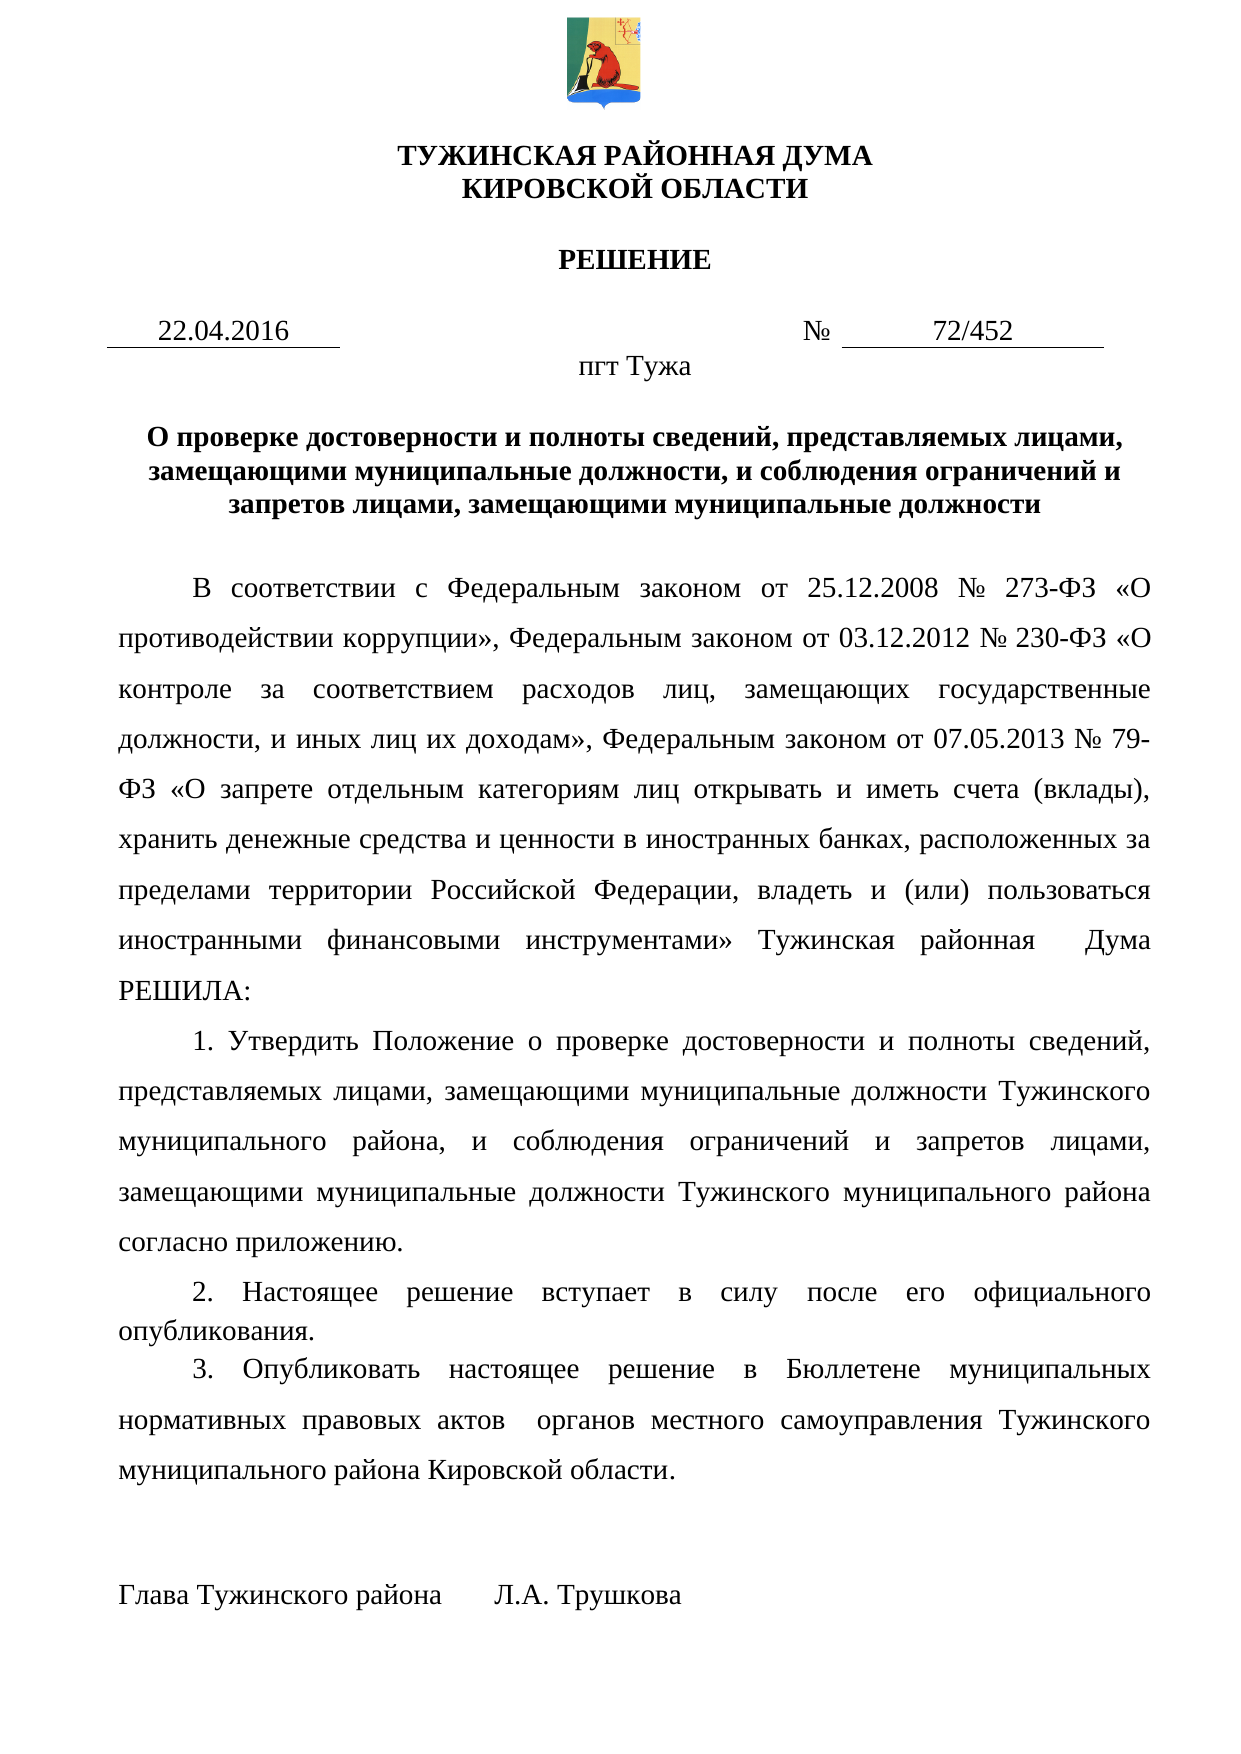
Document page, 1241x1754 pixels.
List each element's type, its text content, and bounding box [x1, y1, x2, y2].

table_header 72/452 [842, 314, 1104, 347]
table_header № [340, 314, 842, 347]
title О проверке достоверности и полноты сведений, представляемых лицами, замещающими муниципальные должности, и соблюдения ограничений и запретов лицами, замещающими муниципальные должности [118, 419, 1152, 520]
text Глава Тужинского района Л.А. Трушкова [118, 1577, 1152, 1611]
title В соответствии с Федеральным законом от 25.12.2008 № 273-ФЗ «О противодействии коррупции», Федеральным законом от 03.12.2012 № 230-ФЗ «О контроле за соответствием расходов лиц, замещающих государственные должности, и иных лиц их доходам», Федеральным законом от 07.05.2013 № 79-ФЗ «О запрете отдельным категориям лиц открывать и иметь счета (вклады), хранить денежные средства и ценности в иностранных банках, расположенных за пределами территории Российской Федерации, владеть и (или) пользоваться иностранными финансовыми инструментами» Тужинская районная Дума РЕШИЛА: [118, 570, 1152, 1006]
title 1. Утвердить Положение о проверке достоверности и полноты сведений, представляемых лицами, замещающими муниципальные должности Тужинского муниципального района, и соблюдения ограничений и запретов лицами, замещающими муниципальные должности Тужинского муниципального района согласно приложению. [118, 1023, 1152, 1258]
text пгт Тужа [118, 348, 1152, 382]
text 3. Опубликовать настоящее решение в Бюллетене муниципальных нормативных правовых актов органов местного самоуправления Тужинского муниципального района Кировской области. [118, 1352, 1152, 1486]
text КИРОВСКОЙ ОБЛАСТИ [118, 171, 1152, 205]
table_header 22.04.2016 [107, 314, 339, 347]
text РЕШЕНИЕ [118, 242, 1152, 276]
picture [567, 17, 641, 110]
text ТУЖИНСКАЯ РАЙОННАЯ ДУМА [118, 138, 1152, 171]
title 2. Настоящее решение вступает в силу после его официального опубликования. [118, 1274, 1152, 1347]
